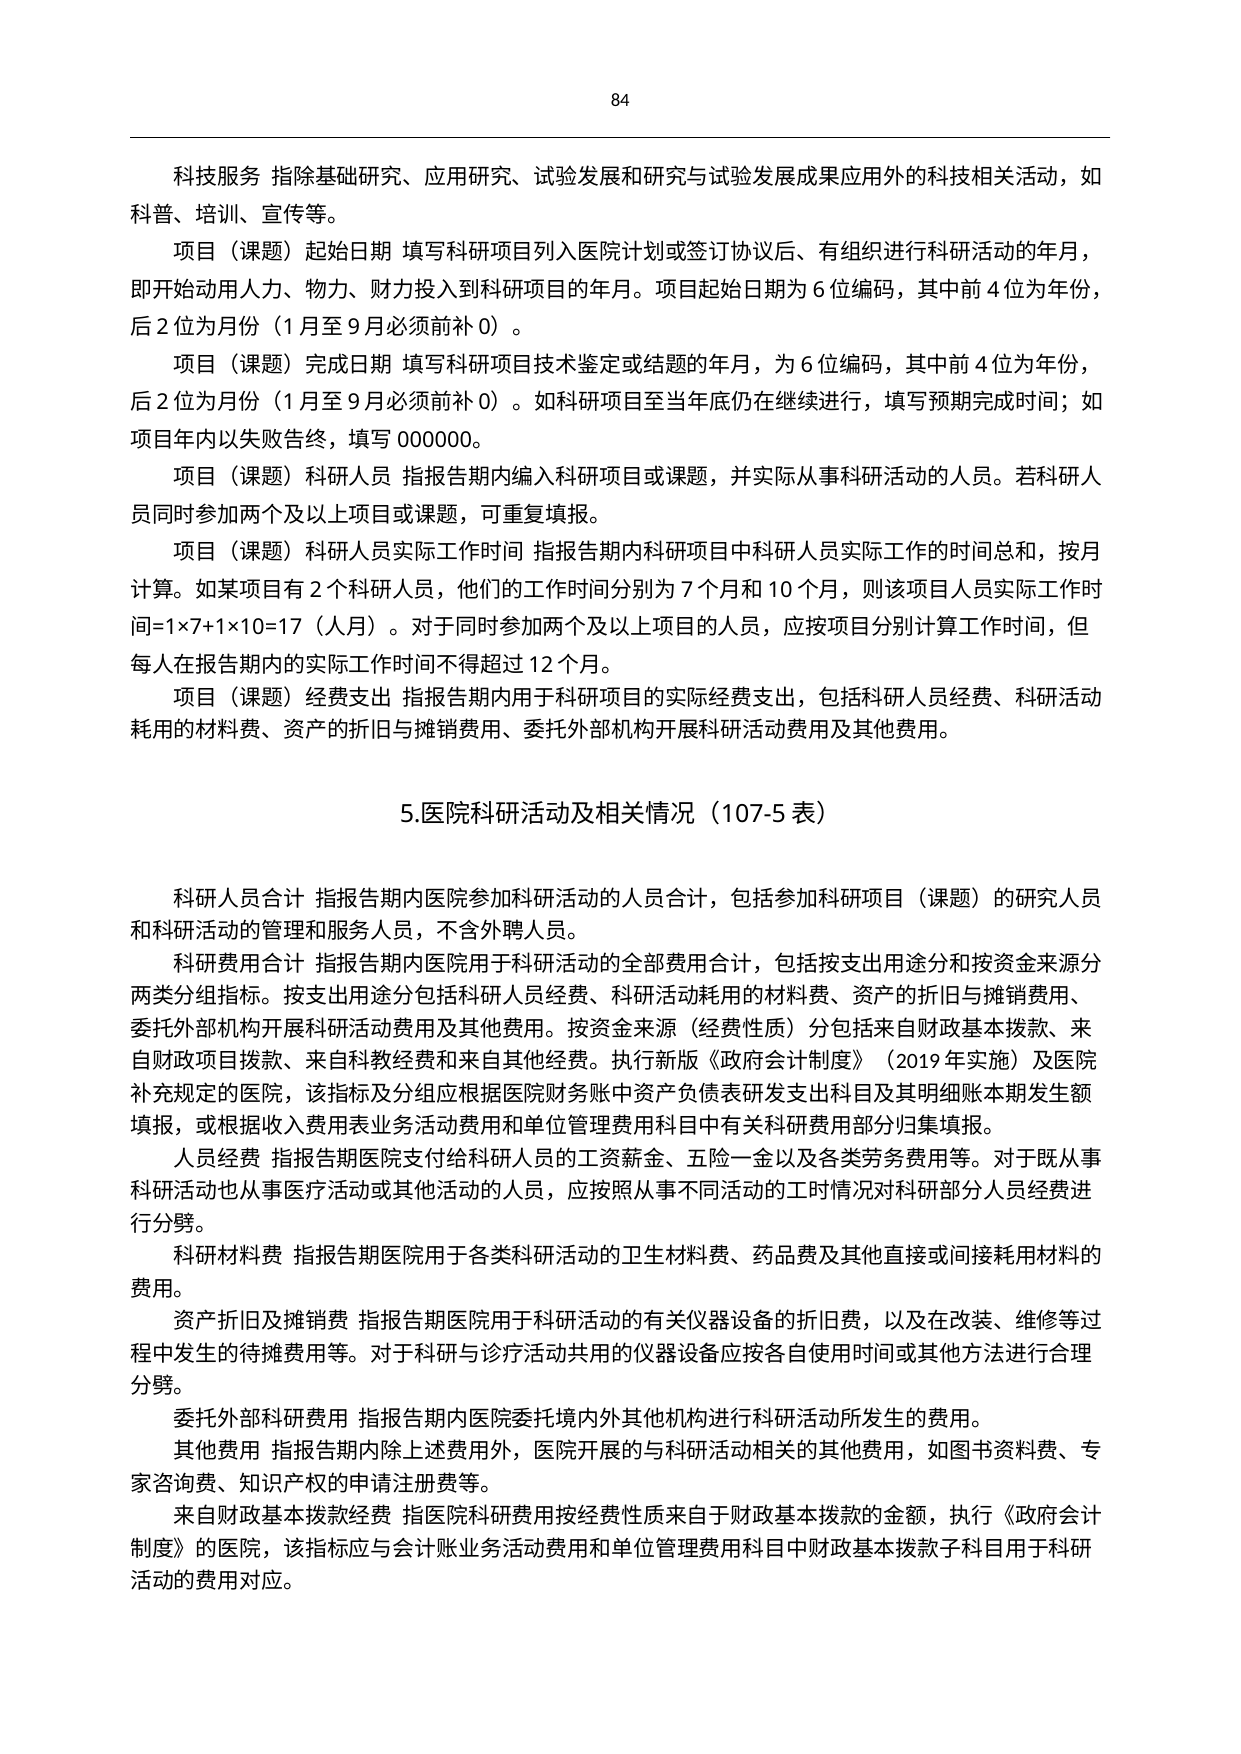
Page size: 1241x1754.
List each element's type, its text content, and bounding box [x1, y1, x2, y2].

text 来自财政基本拨款经费 指医院科研费用按经费性质来自于财政基本拨款的金额，执行《政府会计制度》的医院，该指标应与会计账业务活动费用和单位管理费用科目中财政基本拨款子科目用于科研活动的费用对应。 [130, 1498, 1110, 1595]
text 资产折旧及摊销费 指报告期医院用于科研活动的有关仪器设备的折旧费，以及在改装、维修等过程中发生的待摊费用等。对于科研与诊疗活动共用的仪器设备应按各自使用时间或其他方法进行合理分劈。 [130, 1303, 1110, 1400]
text 5.医院科研活动及相关情况（107-5表） [130, 793, 1110, 829]
text 科研人员合计 指报告期内医院参加科研活动的人员合计，包括参加科研项目（课题）的研究人员和科研活动的管理和服务人员，不含外聘人员。 [130, 880, 1110, 945]
text 项目（课题）科研人员 指报告期内编入科研项目或课题，并实际从事科研活动的人员。若科研人员同时参加两个及以上项目或课题，可重复填报。 [130, 454, 1110, 529]
text 项目（课题）完成日期 填写科研项目技术鉴定或结题的年月，为6位编码，其中前4位为年份，后2位为月份（1月至9月必须前补0）。如科研项目至当年底仍在继续进行，填写预期完成时间；如项目年内以失败告终，填写000000。 [130, 342, 1110, 454]
text 科技服务 指除基础研究、应用研究、试验发展和研究与试验发展成果应用外的科技相关活动，如科普、培训、宣传等。 [130, 154, 1110, 229]
text 项目（课题）经费支出 指报告期内用于科研项目的实际经费支出，包括科研人员经费、科研活动耗用的材料费、资产的折旧与摊销费用、委托外部机构开展科研活动费用及其他费用。 [130, 679, 1110, 744]
text 项目（课题）起始日期 填写科研项目列入医院计划或签订协议后、有组织进行科研活动的年月，即开始动用人力、物力、财力投入到科研项目的年月。项目起始日期为6位编码，其中前4位为年份，后2位为月份（1月至9月必须前补0）。 [130, 229, 1110, 342]
text 其他费用 指报告期内除上述费用外，医院开展的与科研活动相关的其他费用，如图书资料费、专家咨询费、知识产权的申请注册费等。 [130, 1433, 1110, 1498]
text 科研材料费 指报告期医院用于各类科研活动的卫生材料费、药品费及其他直接或间接耗用材料的费用。 [130, 1238, 1110, 1303]
text 项目（课题）科研人员实际工作时间 指报告期内科研项目中科研人员实际工作的时间总和，按月计算。如某项目有2个科研人员，他们的工作时间分别为7个月和10个月，则该项目人员实际工作时间=1×7+1×10=17（人月）。对于同时参加两个及以上项目的人员，应按项目分别计算工作时间，但每人在报告期内的实际工作时间不得超过12个月。 [130, 529, 1110, 679]
text 科研费用合计 指报告期内医院用于科研活动的全部费用合计，包括按支出用途分和按资金来源分两类分组指标。按支出用途分包括科研人员经费、科研活动耗用的材料费、资产的折旧与摊销费用、委托外部机构开展科研活动费用及其他费用。按资金来源（经费性质）分包括来自财政基本拨款、来自财政项目拨款、来自科教经费和来自其他经费。执行新版《政府会计制度》（2019年实施）及医院补充规定的医院，该指标及分组应根据医院财务账中资产负债表研发支出科目及其明细账本期发生额填报，或根据收入费用表业务活动费用和单位管理费用科目中有关科研费用部分归集填报。 [130, 945, 1110, 1140]
text 人员经费 指报告期医院支付给科研人员的工资薪金、五险一金以及各类劳务费用等。对于既从事科研活动也从事医疗活动或其他活动的人员，应按照从事不同活动的工时情况对科研部分人员经费进行分劈。 [130, 1140, 1110, 1238]
text 委托外部科研费用 指报告期内医院委托境内外其他机构进行科研活动所发生的费用。 [130, 1400, 1110, 1433]
